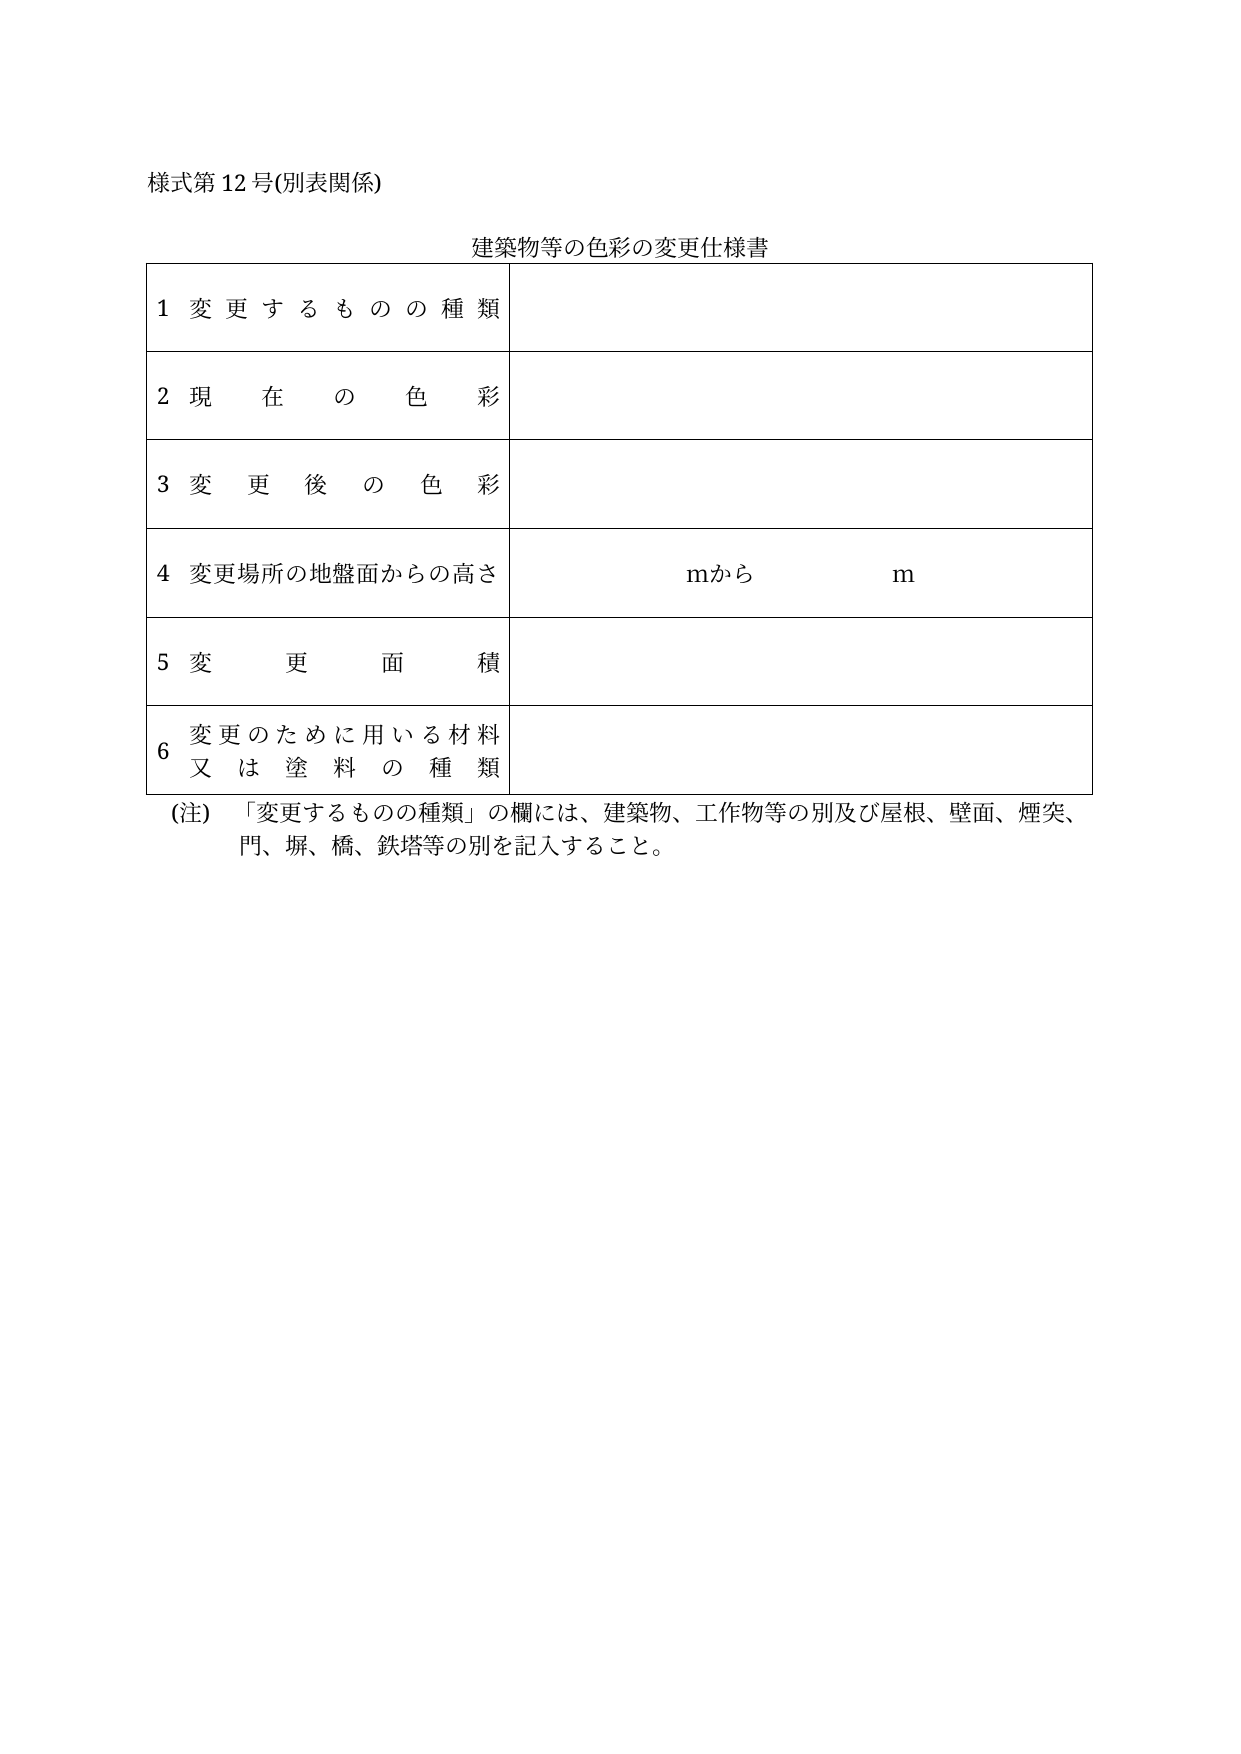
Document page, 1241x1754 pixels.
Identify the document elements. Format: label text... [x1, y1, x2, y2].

text 様式第12号(別表関係) [148, 165, 1092, 198]
table_header 1 [147, 264, 180, 351]
table_cell 変更後の色彩 [180, 440, 509, 528]
table_cell [510, 618, 1092, 705]
table_cell 現在の色彩 [180, 352, 509, 439]
table_cell 変更のために用いる材料 又は塗料の種類 [180, 706, 509, 794]
table_cell ｍから ｍ [510, 529, 1092, 617]
table_header 変更するものの種類 [180, 264, 509, 351]
table_cell 4 [147, 529, 180, 617]
table_cell 6 [147, 706, 180, 794]
table_cell [510, 352, 1092, 439]
table_cell [510, 440, 1092, 528]
table_cell 変更場所の地盤面からの高さ [180, 529, 509, 617]
table_cell 3 [147, 440, 180, 528]
table_header [510, 264, 1092, 351]
table_cell 5 [147, 618, 180, 705]
table_cell 2 [147, 352, 180, 439]
table_cell [510, 706, 1092, 794]
text 建築物等の色彩の変更仕様書 [148, 230, 1092, 263]
table_cell 変更面積 [180, 618, 509, 705]
text (注) 「変更するものの種類」の欄には、建築物、工作物等の別及び屋根、壁面、煙突、門、塀、橋、鉄塔等の別を記入すること｡ [148, 795, 1092, 861]
